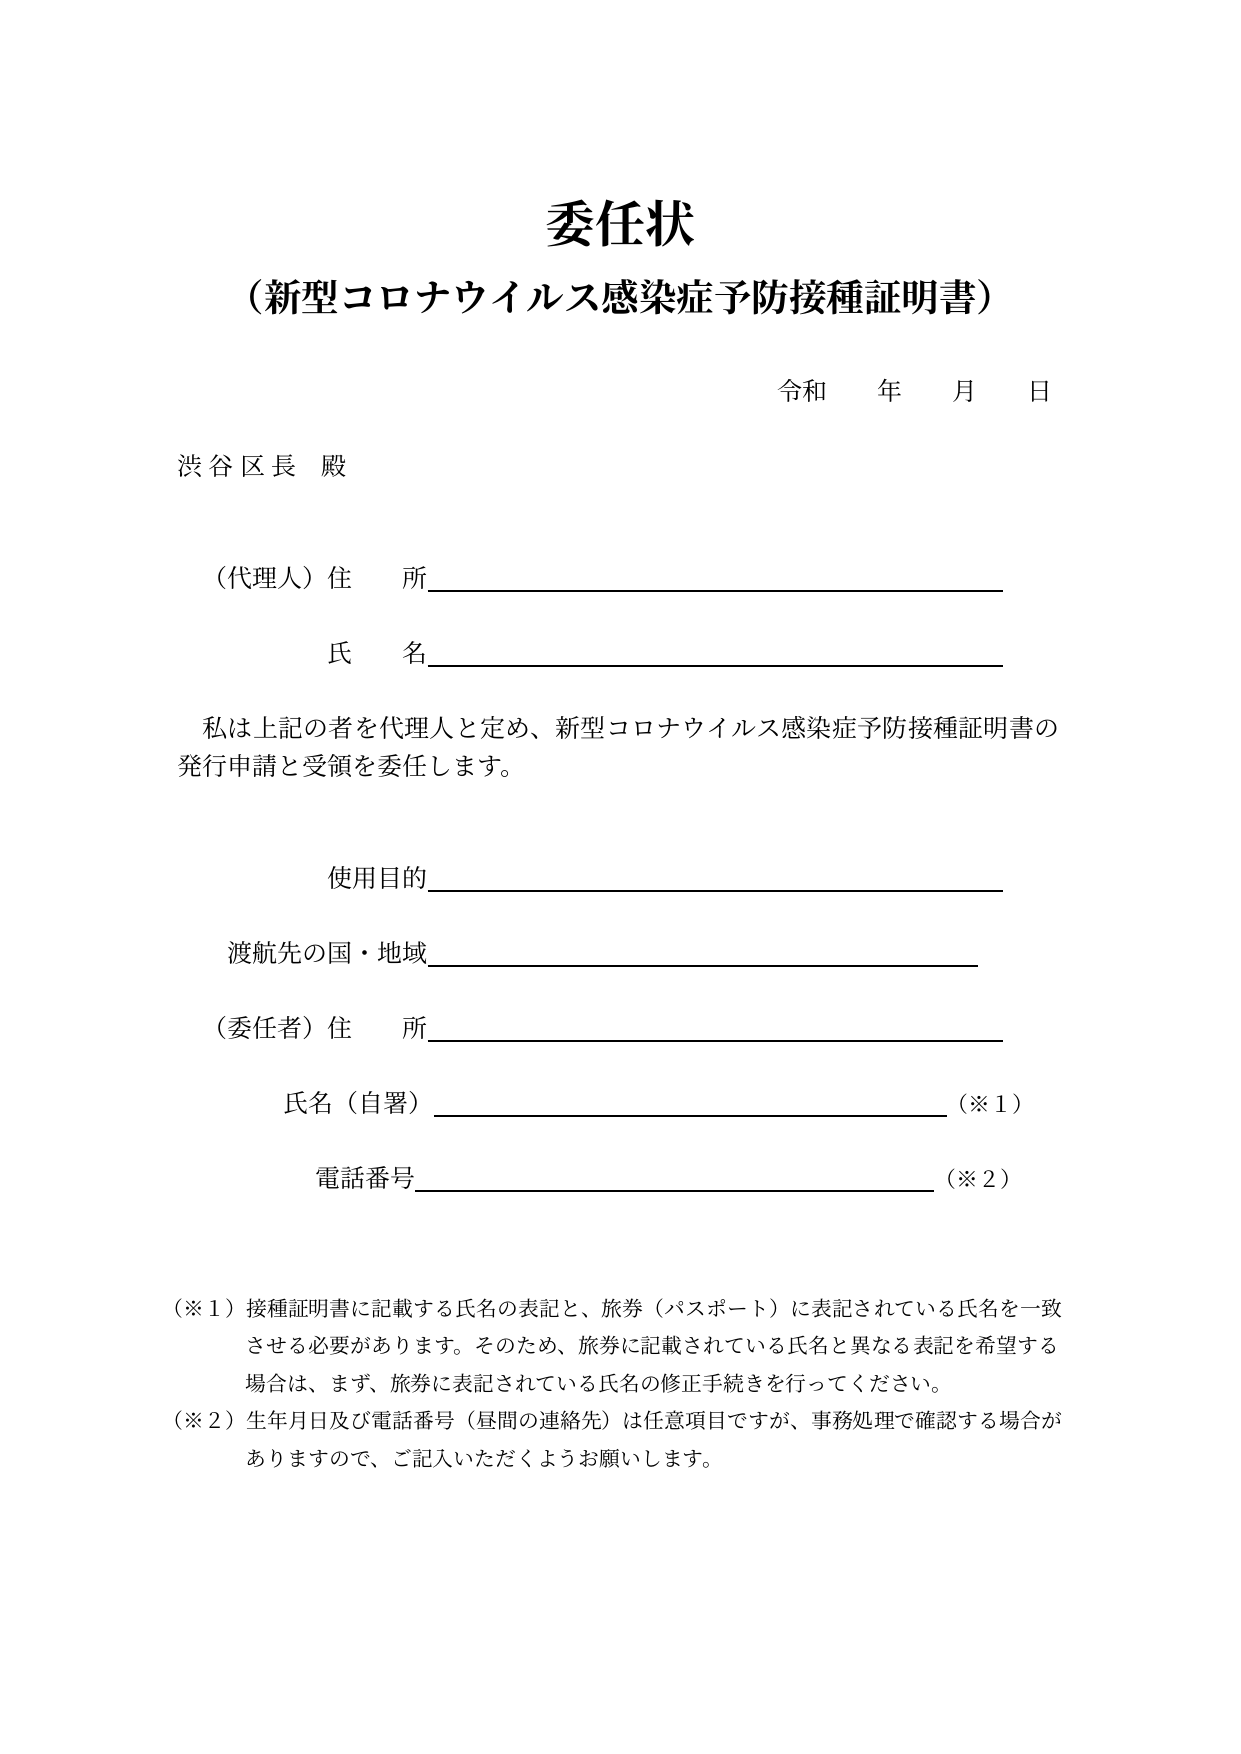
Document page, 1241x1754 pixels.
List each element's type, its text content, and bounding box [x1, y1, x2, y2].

text （新型コロナウイルス感染症予防接種証明書） [177, 258, 1063, 333]
text （委任者）住 所 [177, 1008, 1063, 1046]
text 氏 名 [177, 633, 1063, 671]
text 私は上記の者を代理人と定め、新型コロナウイルス感染症予防接種証明書の発行申請と受領を委任します。 [177, 708, 1063, 783]
text 渋 谷 区 長 殿 [177, 446, 1063, 483]
text 氏名（自署） （※１） [177, 1083, 1063, 1121]
text 電話番号 （※２） [177, 1158, 1063, 1196]
text 使用目的 [177, 858, 1063, 896]
text （代理人）住 所 [177, 558, 1063, 596]
text （※１）接種証明書に記載する氏名の表記と、旅券（パスポート）に表記されている氏名を一致させる必要があります。そのため、旅券に記載されている氏名と異なる表記を希望する場合は、まず、旅券に表記されている氏名の修正手続きを行ってください。 [162, 1289, 1063, 1401]
text 委任状 [177, 183, 1063, 258]
text 渡航先の国・地域 [177, 933, 1063, 971]
text （※２）生年月日及び電話番号（昼間の連絡先）は任意項目ですが、事務処理で確認する場合がありますので、ご記入いただくようお願いします。 [162, 1401, 1063, 1476]
text 令和 年 月 日 [177, 371, 1063, 408]
